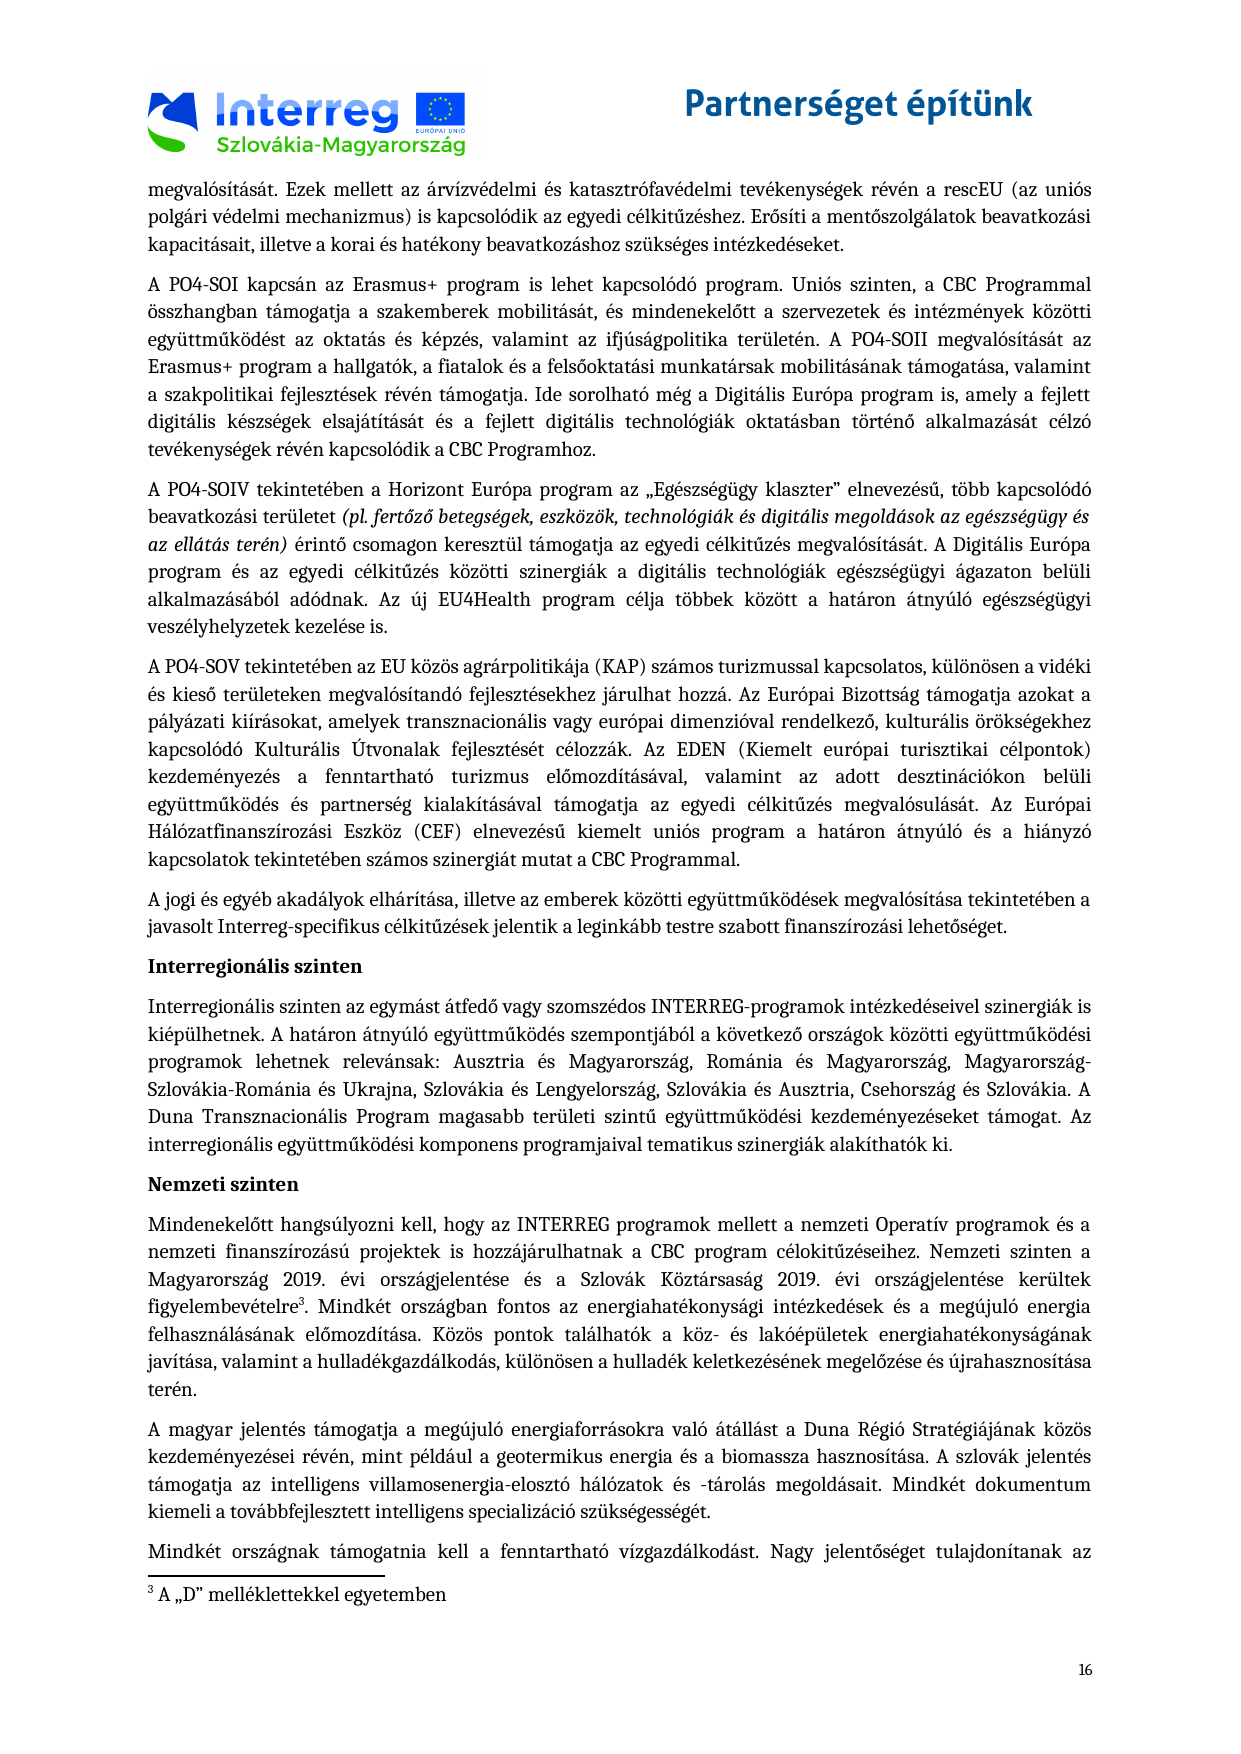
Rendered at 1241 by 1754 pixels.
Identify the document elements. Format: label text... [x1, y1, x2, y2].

subtitle Interregionális szinten [148, 955, 1092, 979]
picture [627, 59, 1093, 156]
picture [147, 69, 489, 156]
text Mindenekelőtt hangsúlyozni kell, hogy az INTERREG programok mellett a nemzeti Operatív programok és a nemzeti finanszírozású projektek is hozzájárulhatnak a CBC program célokitűzéseihez. Nemzeti szinten a Magyarország 2019. évi országjelentése és a Szlovák Köztársaság 2019. évi országjelentése kerültek figyelembevételre. Mindkét országban fontos az energiahatékonysági intézkedések és a megújuló energia felhasználásának előmozdítása. Közös pontok találhatók a köz- és lakóépületek energiahatékonyságának javítása, valamint a hulladékgazdálkodás, különösen a hulladék keletkezésének megelőzése és újrahasznosítása terén. [148, 1212, 1092, 1401]
text A PO4-SOIV tekintetében a Horizont Európa program az „Egészségügy klaszter” elnevezésű, több kapcsolódó beavatkozási területet (pl. fertőző betegségek, eszközök, technológiák és digitális megoldások az egészségügy és az ellátás terén) érintő csomagon keresztül támogatja az egyedi célkitűzés megvalósítását. A Digitális Európa program és az egyedi célkitűzés közötti szinergiák a digitális technológiák egészségügyi ágazaton belüli alkalmazásából adódnak. Az új EU4Health program célja többek között a határon átnyúló egészségügyi veszélyhelyzetek kezelése is. [148, 477, 1092, 639]
text Interregionális szinten az egymást átfedő vagy szomszédos INTERREG-programok intézkedéseivel szinergiák is kiépülhetnek. A határon átnyúló együttműködés szempontjából a következő országok közötti együttműködési programok lehetnek relevánsak: Ausztria és Magyarország, Románia és Magyarország, Magyarország-Szlovákia-Románia és Ukrajna, Szlovákia és Lengyelország, Szlovákia és Ausztria, Csehország és Szlovákia. A Duna Transznacionális Program magasabb területi szintű együttműködési kezdeményezéseket támogat. Az interregionális együttműködési komponens programjaival tematikus szinergiák alakíthatók ki. [148, 995, 1092, 1156]
text A jogi és egyéb akadályok elhárítása, illetve az emberek közötti együttműködések megvalósítása tekintetében a javasolt Interreg-specifikus célkitűzések jelentik a leginkább testre szabott finanszírozási lehetőséget. [148, 887, 1092, 939]
subtitle Nemzeti szinten [148, 1172, 1092, 1196]
text A magyar jelentés támogatja a megújuló energiaforrásokra való átállást a Duna Régió Stratégiájának közös kezdeményezései révén, mint például a geotermikus energia és a biomassza hasznosítása. A szlovák jelentés támogatja az intelligens villamosenergia-elosztó hálózatok és -tárolás megoldásait. Mindkét dokumentum kiemeli a továbbfejlesztett intelligens specializáció szükségességét. [148, 1417, 1092, 1524]
text A PO4-SOV tekintetében az EU közös agrárpolitikája (KAP) számos turizmussal kapcsolatos, különösen a vidéki és kieső területeken megvalósítandó fejlesztésekhez járulhat hozzá. Az Európai Bizottság támogatja azokat a pályázati kiírásokat, amelyek transznacionális vagy európai dimenzióval rendelkező, kulturális örökségekhez kapcsolódó Kulturális Útvonalak fejlesztését célozzák. Az EDEN (Kiemelt európai turisztikai célpontok) kezdeményezés a fenntartható turizmus előmozdításával, valamint az adott desztinációkon belüli együttműködés és partnerség kialakításával támogatja az egyedi célkitűzés megvalósulását. Az Európai Hálózatfinanszírozási Eszköz (CEF) elnevezésű kiemelt uniós program a határon átnyúló és a hiányzó kapcsolatok tekintetében számos szinergiát mutat a CBC Programmal. [148, 655, 1092, 871]
text A PO4-SOI kapcsán az Erasmus+ program is lehet kapcsolódó program. Uniós szinten, a CBC Programmal összhangban támogatja a szakemberek mobilitását, és mindenekelőtt a szervezetek és intézmények közötti együttműködést az oktatás és képzés, valamint az ifjúságpolitika területén. A PO4-SOII megvalósítását az Erasmus+ program a hallgatók, a fiatalok és a felsőoktatási munkatársak mobilitásának támogatása, valamint a szakpolitikai fejlesztések révén támogatja. Ide sorolható még a Digitális Európa program is, amely a fejlett digitális készségek elsajátítását és a fejlett digitális technológiák oktatásban történő alkalmazását célzó tevékenységek révén kapcsolódik a CBC Programhoz. [148, 272, 1092, 461]
